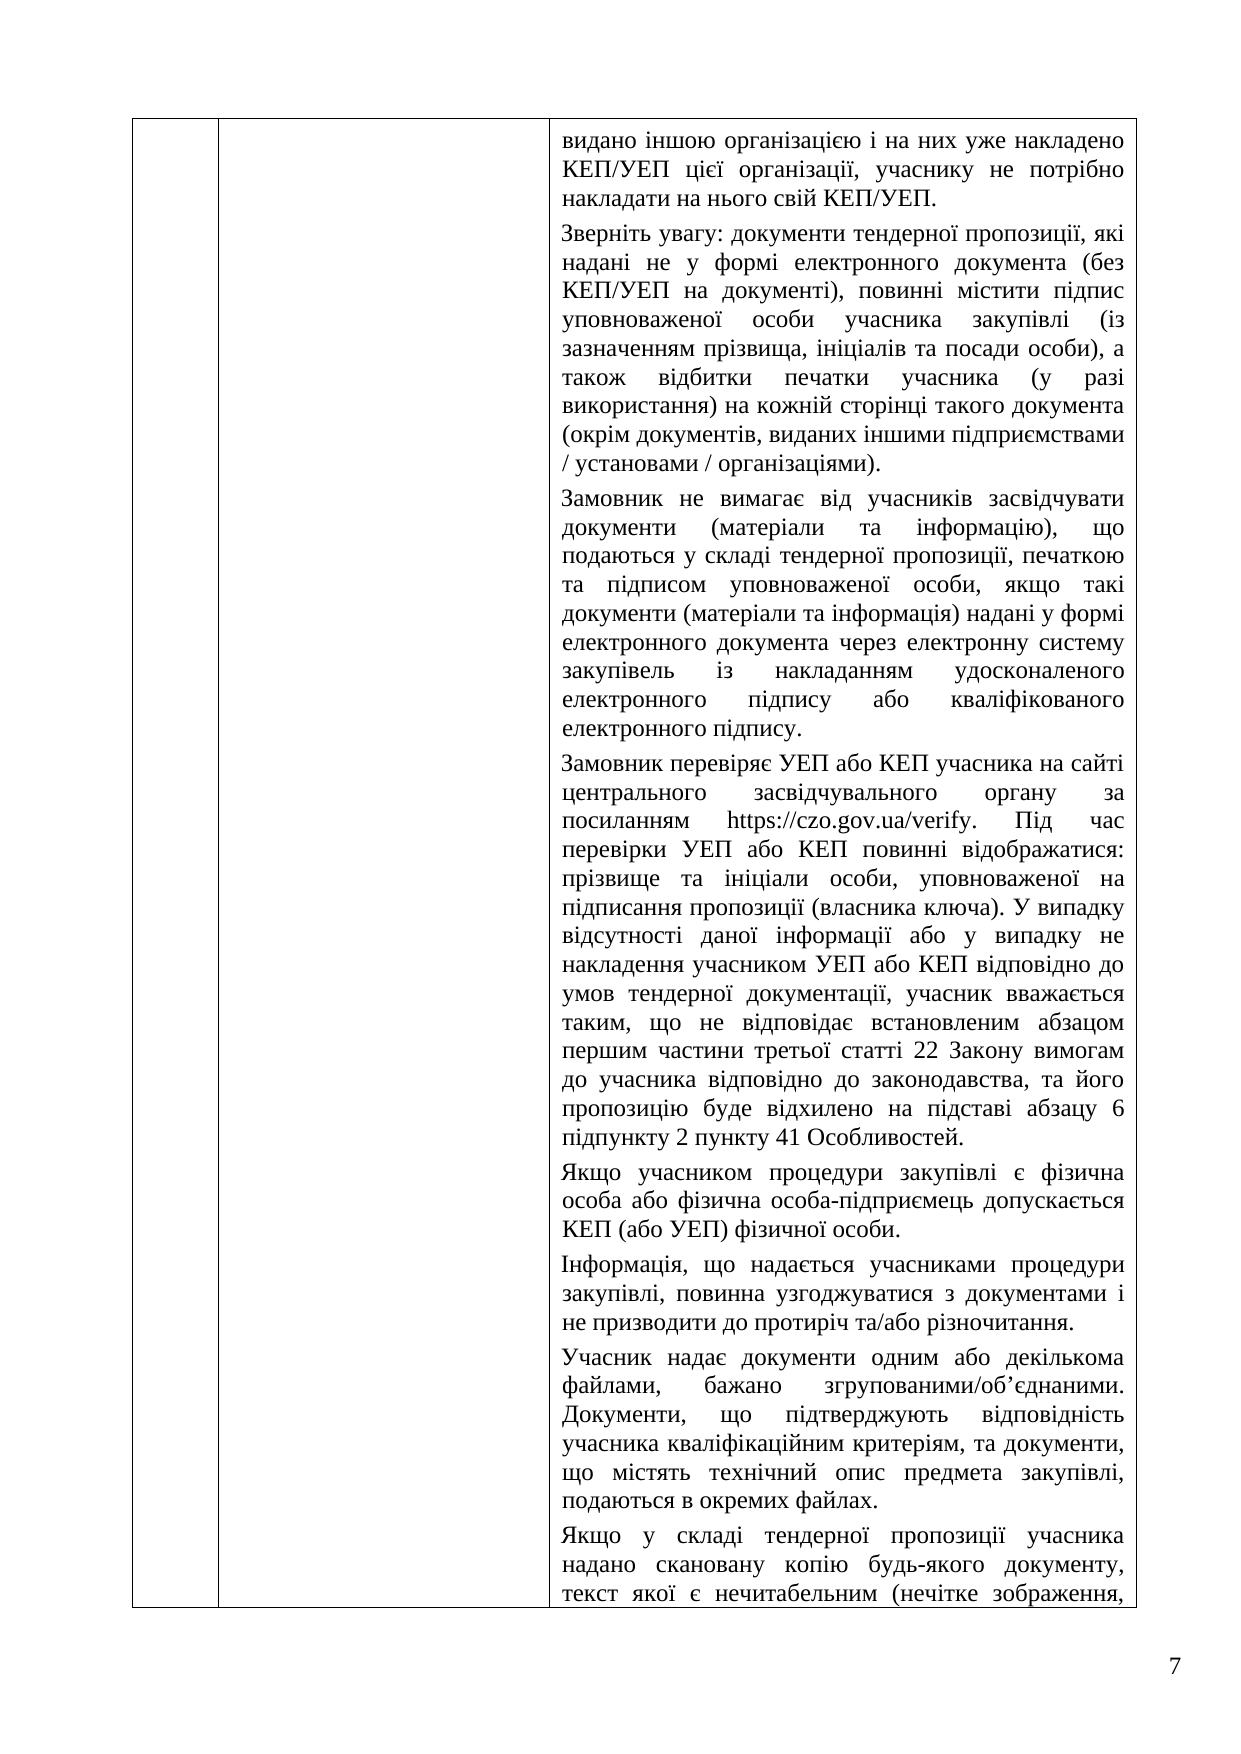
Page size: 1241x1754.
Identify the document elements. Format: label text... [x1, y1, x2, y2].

table_cell 1 [133, 119, 218, 1607]
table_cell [550, 119, 1136, 1607]
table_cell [219, 119, 549, 1607]
